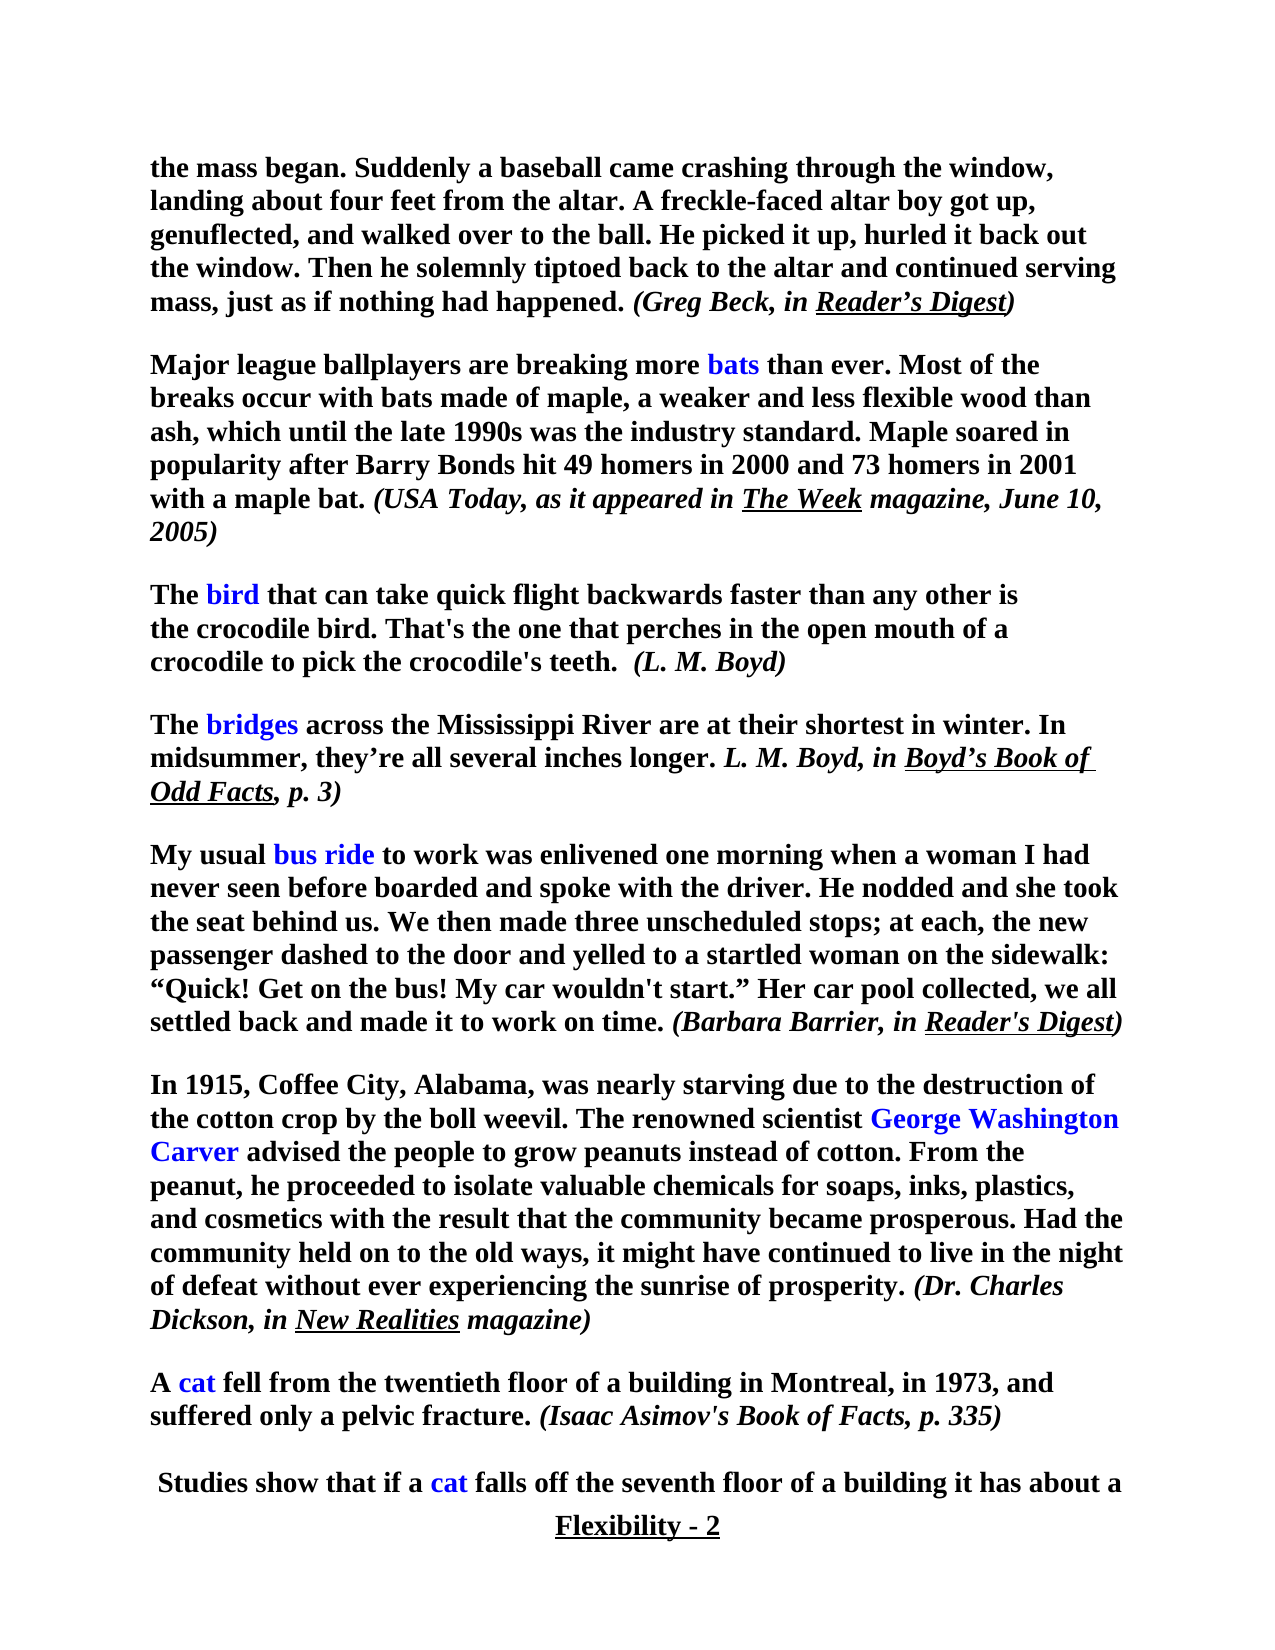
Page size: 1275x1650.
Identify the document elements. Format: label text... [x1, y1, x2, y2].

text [150, 1365, 1125, 1499]
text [150, 150, 1125, 318]
text My usual bus ride to work was enlivened one morning when a woman I had never seen before boarded and spoke with the driver. He nodded and she took the seat behind us. We then made three unscheduled stops; at each, the new passenger dashed to the door and yelled to a startled woman on the sidewalk: “Quick! Get on the bus! My car wouldn't start.” Her car pool collected, we all settled back and made it to work on time. (Barbara Barrier, in Reader's Digest) [150, 837, 1125, 1038]
text In 1915, , was nearly starving due to the destruction of the cotton crop by the boll weevil. The renowned scientist George Washington Carver advised the people to grow peanuts instead of cotton. From the peanut, he proceeded to isolate valuable chemicals for soaps, inks, plastics, and cosmetics with the result that the community became prosperous. Had the community held on to the old ways, it might have continued to live in the night of defeat without ever experiencing the sunrise of prosperity. (Dr. Charles Dickson, in New Realities magazine) [150, 1067, 1125, 1336]
text The bridges across the are at their shortest in winter. In midsummer, they’re all several inches longer. L. M. Boyd, in Boyd’s Book of Odd Facts, p. 3) [150, 707, 1125, 808]
text Major league ballplayers are breaking more bats than ever. Most of the breaks occur with bats made of maple, a weaker and less flexible wood than ash, which until the late 1990s was the industry standard. Maple soared in popularity after Barry Bonds hit 49 homers in 2000 and 73 homers in 2001 with a maple bat. (USA Today, as it appeared in The Week magazine, June 10, 2005) [150, 347, 1125, 548]
text The bird that can take quick flight backwards faster than any other is the crocodile bird. That's the one that perches in the open mouth of a crocodile to pick the crocodile's teeth. (L. M. Boyd) [150, 577, 1125, 678]
